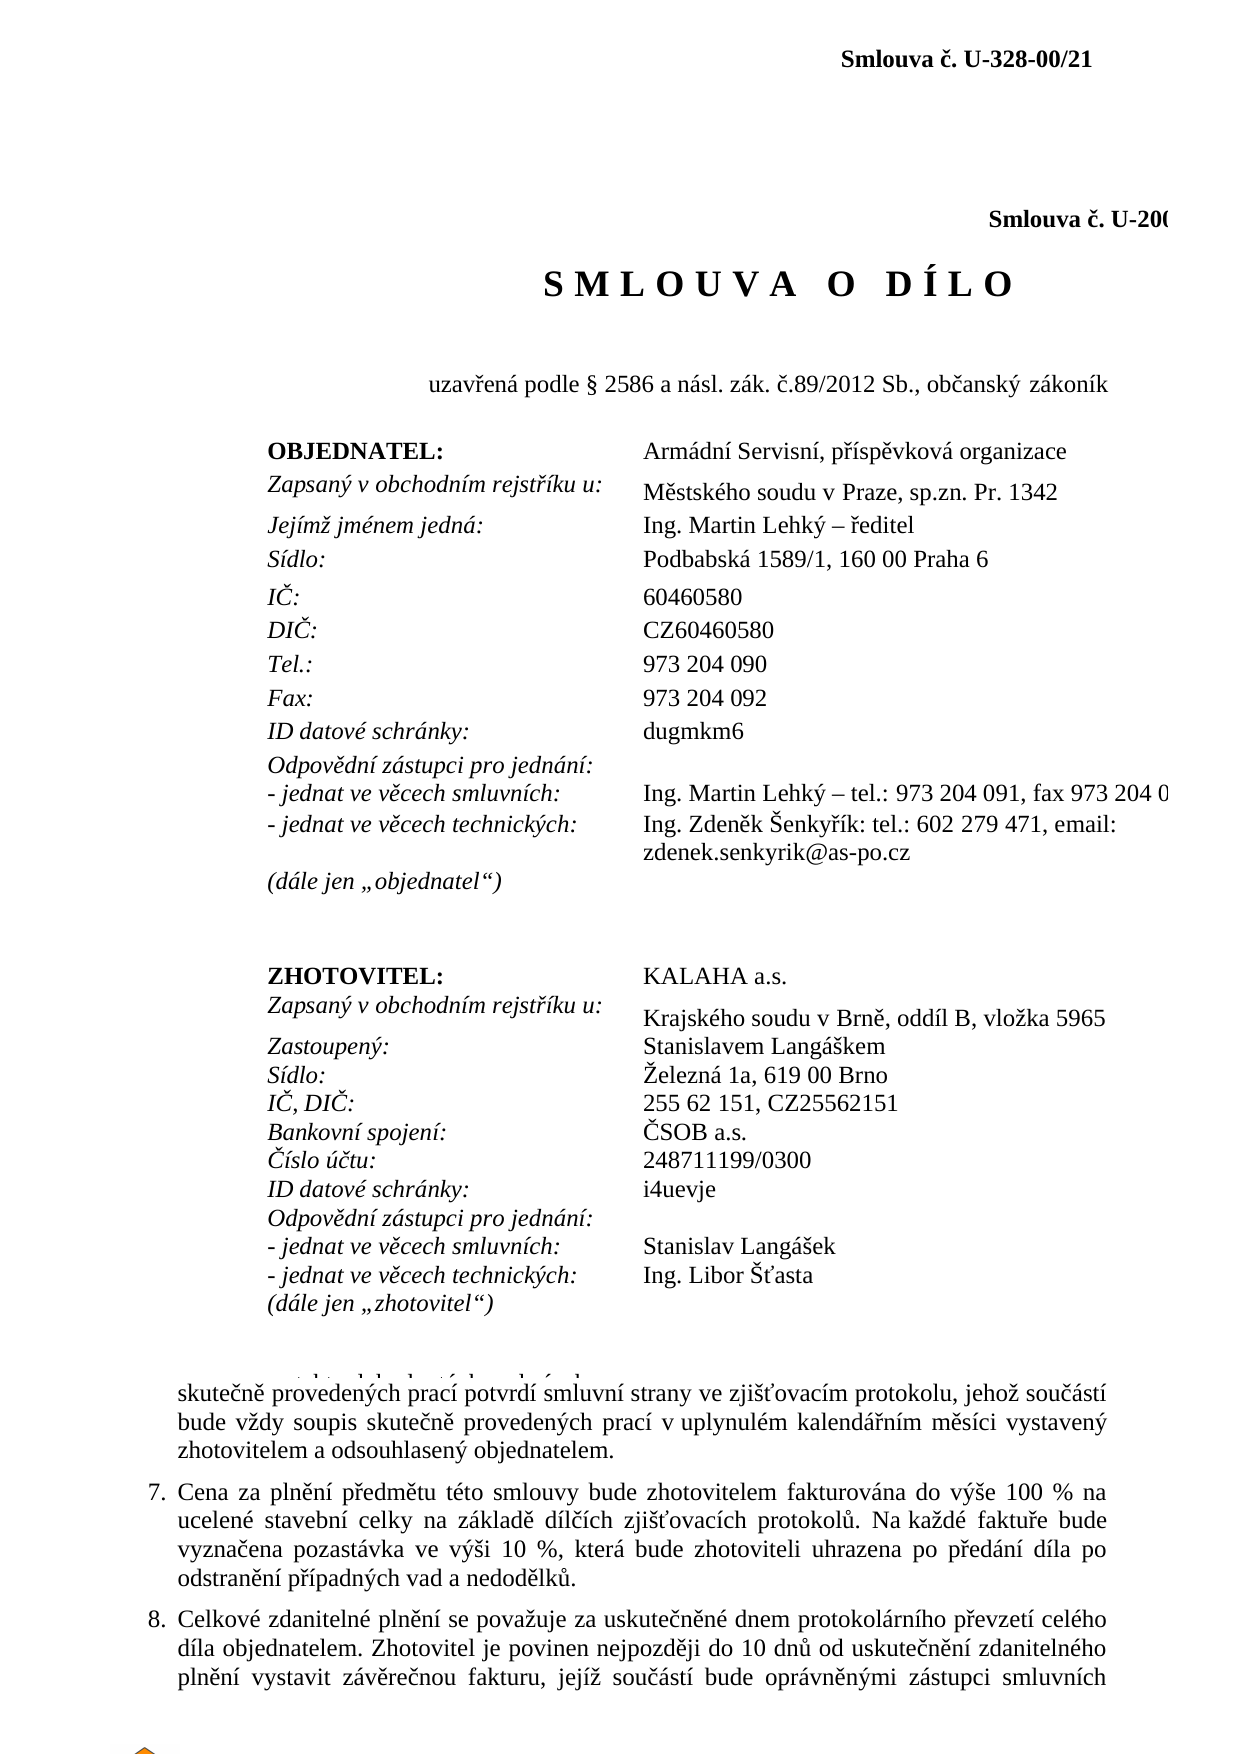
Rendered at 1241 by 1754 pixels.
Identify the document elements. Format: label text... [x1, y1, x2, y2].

list Celkové zdanitelné plnění se považuje za uskutečněné dnem protokolárního převzetí celého díla objednatelem. Zhotovitel je povinen nejpozději do 10 dnů od uskutečnění zdanitelného plnění vystavit závěrečnou fakturu, jejíž součástí bude oprávněnými zástupci smluvních stran podepsaný protokol o předání a převzetí celého díla, jakož i soupis provedených prací jednotlivých částí díla potvrzený zástupcem objednatele. [148, 1604, 1107, 1691]
list Zhotovitel se zavazuje vystavovat faktury jednou měsíčně podle objemu skutečně provedených prací v kalendářním měsíci, a to nejpozději do 10 dnů od uskutečnění zdanitelného plnění. Dnem uskutečnění dílčího zdanitelného plnění je den převzetí části díla, tj. den podpisu soupisu provedených prací za příslušný kalendářní měsíc. Objem skutečně provedených prací potvrdí smluvní strany ve zjišťovacím protokolu, jehož součástí bude vždy soupis skutečně provedených prací v uplynulém kalendářním měsíci vystavený zhotovitelem a odsouhlasený objednatelem. [148, 1378, 1107, 1464]
picture [109, 1744, 180, 1754]
list Cena za plnění předmětu této smlouvy bude zhotovitelem fakturována do výše 100 % na ucelené stavební celky na základě dílčích zjišťovacích protokolů. Na každé faktuře bude vyznačena pozastávka ve výši 10 %, která bude zhotoviteli uhrazena po předání díla po odstranění případných vad a nedodělků. [148, 1477, 1107, 1592]
